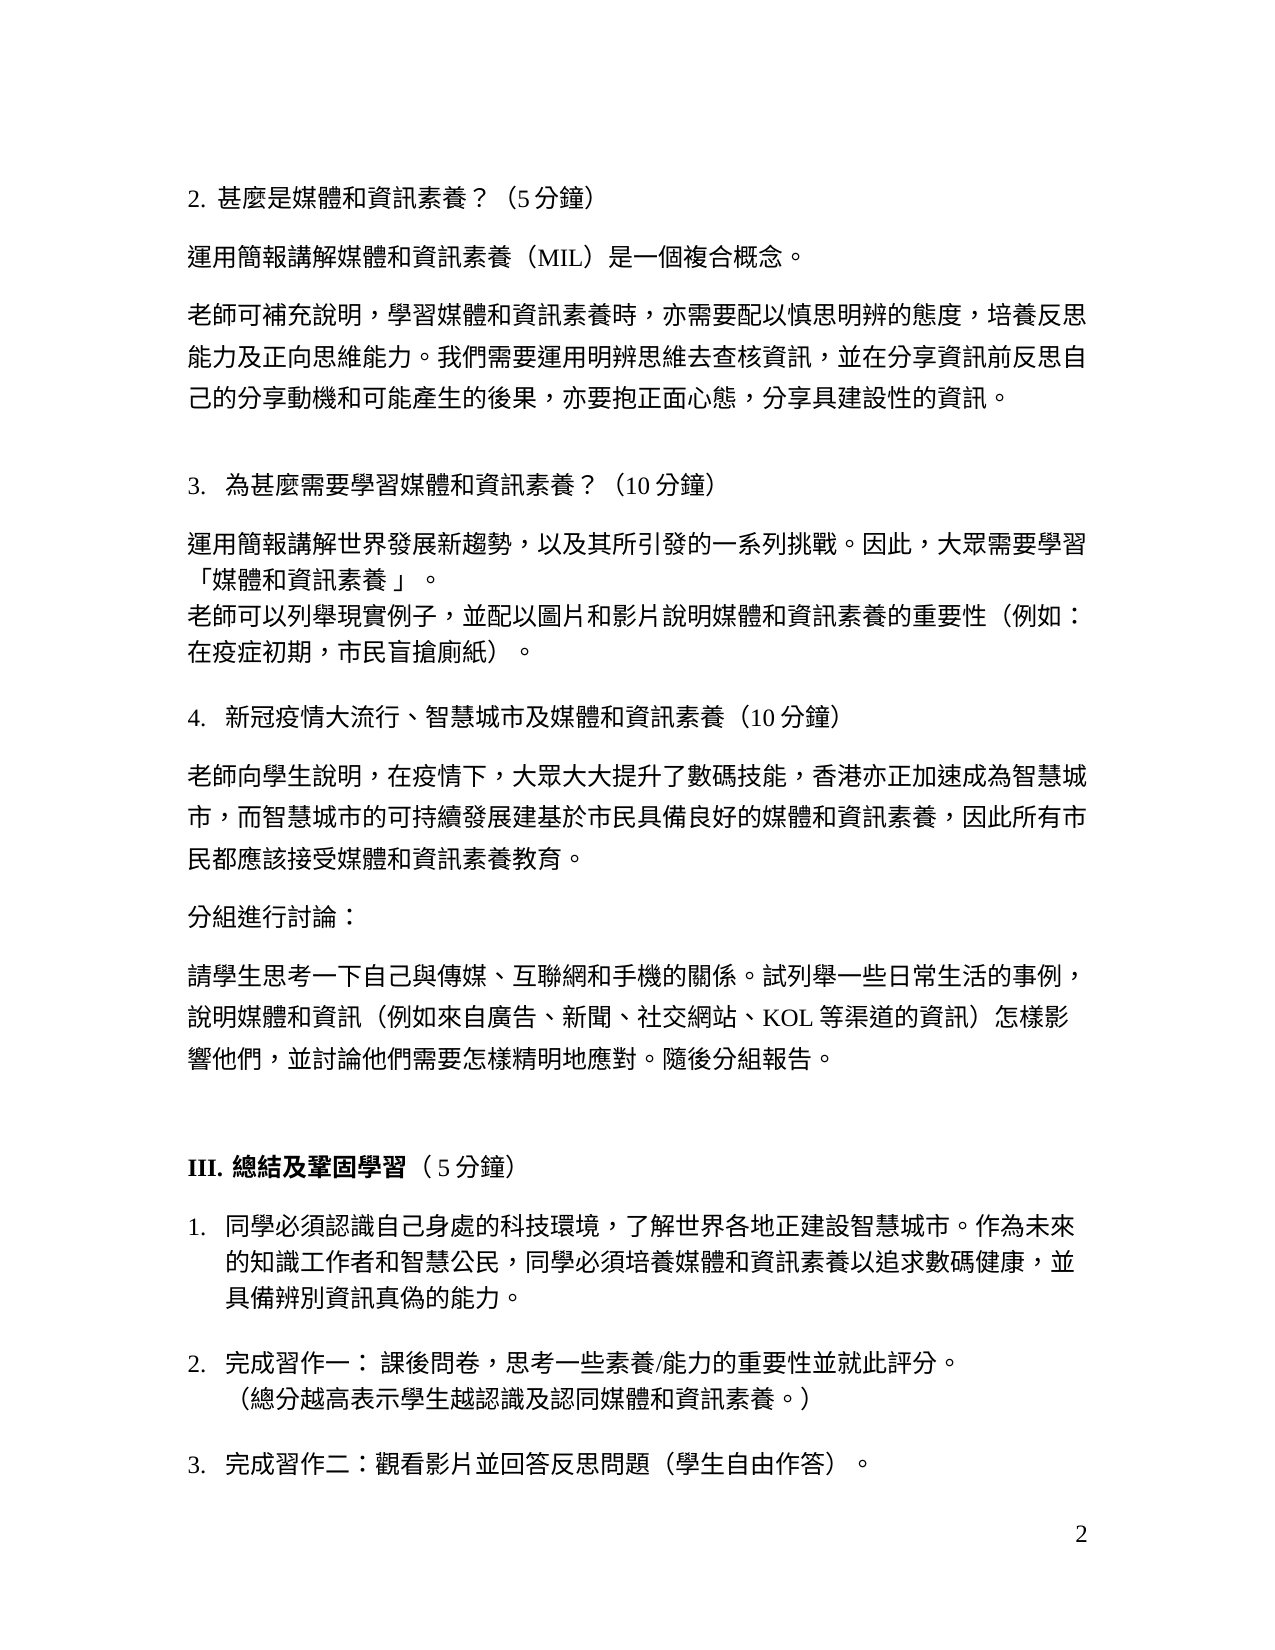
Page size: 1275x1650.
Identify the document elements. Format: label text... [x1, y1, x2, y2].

text 運用簡報講解媒體和資訊素養（MIL）是一個複合概念。 [187, 237, 1087, 273]
text 老師可補充說明，學習媒體和資訊素養時，亦需要配以慎思明辨的態度，培養反思能力及正向思維能力。我們需要運用明辨思維去查核資訊，並在分享資訊前反思自己的分享動機和可能產生的後果，亦要抱正面心態，分享具建設性的資訊。 [187, 295, 1087, 415]
list 完成習作一： 課後問卷，思考一些素養/能力的重要性並就此評分。 [187, 1343, 1087, 1380]
list 完成習作二：觀看影片並回答反思問題（學生自由作答）。 [187, 1445, 1087, 1481]
text 請學生思考一下自己與傳媒、互聯網和手機的關係。試列舉一些日常生活的事例，說明媒體和資訊（例如來自廣告、新聞、社交網站、KOL等渠道的資訊）怎樣影響他們，並討論他們需要怎樣精明地應對。隨後分組報告。 [187, 956, 1087, 1076]
text （總分越高表示學生越認識及認同媒體和資訊素養。） [187, 1380, 1087, 1416]
text 運用簡報講解世界發展新趨勢，以及其所引發的一系列挑戰。因此，大眾需要學習「媒體和資訊素養 」。 [187, 524, 1087, 597]
list 為甚麼需要學習媒體和資訊素養？（10分鐘） [187, 466, 1087, 502]
text 分組進行討論： [187, 898, 1087, 934]
text 老師可以列舉現實例子，並配以圖片和影片說明媒體和資訊素養的重要性（例如：在疫症初期，市民盲搶廁紙）。 [187, 597, 1087, 669]
list 同學必須認識自己身處的科技環境，了解世界各地正建設智慧城市。作為未來的知識工作者和智慧公民，同學必須培養媒體和資訊素養以追求數碼健康，並具備辨別資訊真偽的能力。 [187, 1206, 1087, 1315]
list 總結及鞏固學習（ 5分鐘） [187, 1148, 1087, 1184]
list 甚麼是媒體和資訊素養？（5分鐘） [187, 179, 1087, 215]
list 新冠疫情大流行、智慧城市及媒體和資訊素養（10分鐘） [187, 698, 1087, 734]
text 老師向學生說明，在疫情下，大眾大大提升了數碼技能，香港亦正加速成為智慧城市，而智慧城市的可持續發展建基於市民具備良好的媒體和資訊素養，因此所有市民都應該接受媒體和資訊素養教育。 [187, 756, 1087, 876]
